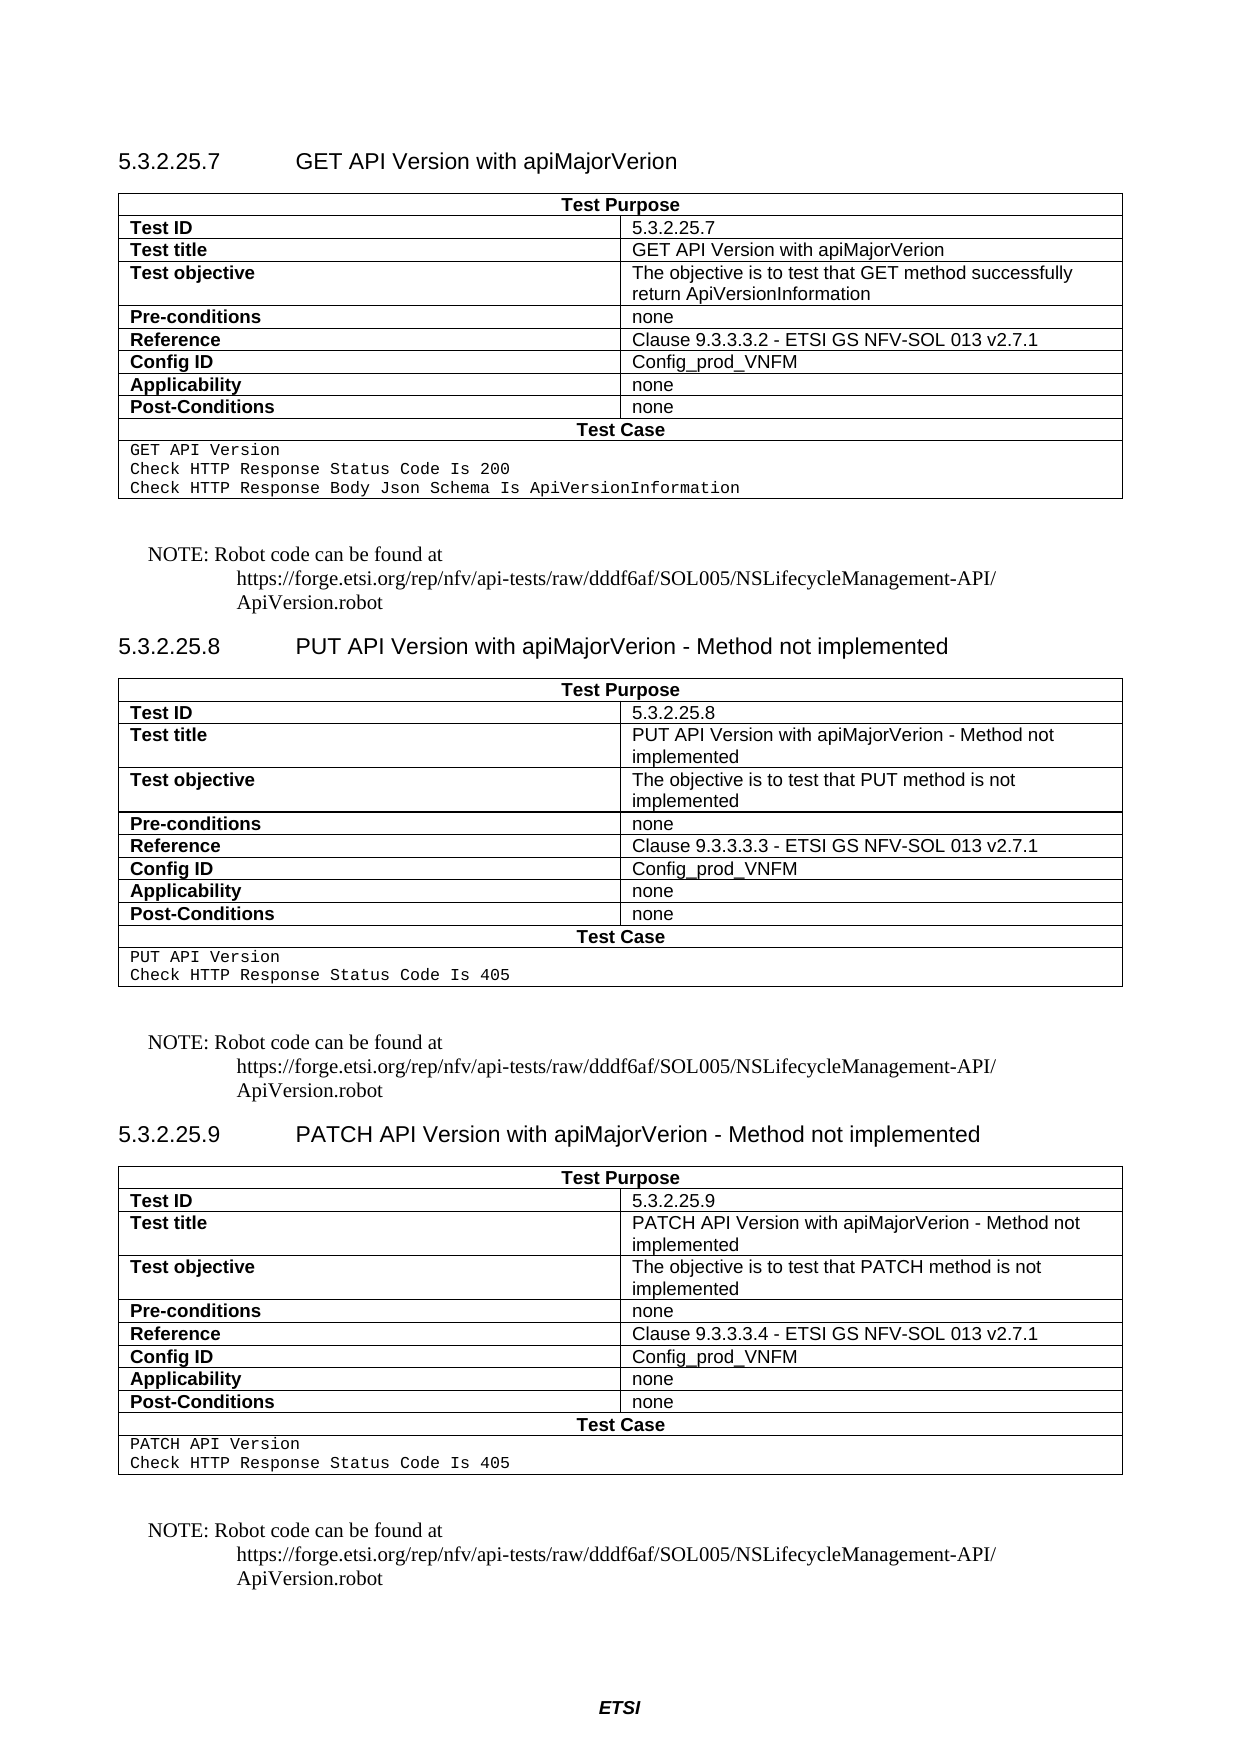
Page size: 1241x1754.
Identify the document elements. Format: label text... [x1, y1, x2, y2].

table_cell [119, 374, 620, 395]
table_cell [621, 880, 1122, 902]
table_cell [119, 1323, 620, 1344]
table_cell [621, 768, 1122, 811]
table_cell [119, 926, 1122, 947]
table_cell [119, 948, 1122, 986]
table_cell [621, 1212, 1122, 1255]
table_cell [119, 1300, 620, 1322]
subtitle 5.3.2.25.9 PATCH API Version with apiMajorVerion - Method not implemented [118, 1121, 1122, 1147]
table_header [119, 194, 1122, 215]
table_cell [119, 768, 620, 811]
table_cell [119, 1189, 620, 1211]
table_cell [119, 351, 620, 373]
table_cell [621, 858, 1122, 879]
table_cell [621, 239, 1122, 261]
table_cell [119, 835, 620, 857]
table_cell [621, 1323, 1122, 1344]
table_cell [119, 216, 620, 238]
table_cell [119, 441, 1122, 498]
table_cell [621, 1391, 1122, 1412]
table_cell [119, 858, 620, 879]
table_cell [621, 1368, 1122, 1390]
subtitle 5.3.2.25.8 PUT API Version with apiMajorVerion - Method not implemented [118, 633, 1122, 659]
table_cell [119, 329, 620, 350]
text NOTE: Robot code can be found at https://forge.etsi.org/rep/nfv/api-tests/raw/dddf6af/SOL005/NSLifecycleManagement-API/ApiVersion.robot [148, 542, 1122, 614]
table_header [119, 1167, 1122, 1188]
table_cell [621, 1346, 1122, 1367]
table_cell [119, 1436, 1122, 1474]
subtitle 5.3.2.25.7 GET API Version with apiMajorVerion [118, 148, 1122, 174]
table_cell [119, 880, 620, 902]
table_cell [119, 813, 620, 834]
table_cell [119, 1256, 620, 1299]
text NOTE: Robot code can be found at https://forge.etsi.org/rep/nfv/api-tests/raw/dddf6af/SOL005/NSLifecycleManagement-API/ApiVersion.robot [148, 1030, 1122, 1102]
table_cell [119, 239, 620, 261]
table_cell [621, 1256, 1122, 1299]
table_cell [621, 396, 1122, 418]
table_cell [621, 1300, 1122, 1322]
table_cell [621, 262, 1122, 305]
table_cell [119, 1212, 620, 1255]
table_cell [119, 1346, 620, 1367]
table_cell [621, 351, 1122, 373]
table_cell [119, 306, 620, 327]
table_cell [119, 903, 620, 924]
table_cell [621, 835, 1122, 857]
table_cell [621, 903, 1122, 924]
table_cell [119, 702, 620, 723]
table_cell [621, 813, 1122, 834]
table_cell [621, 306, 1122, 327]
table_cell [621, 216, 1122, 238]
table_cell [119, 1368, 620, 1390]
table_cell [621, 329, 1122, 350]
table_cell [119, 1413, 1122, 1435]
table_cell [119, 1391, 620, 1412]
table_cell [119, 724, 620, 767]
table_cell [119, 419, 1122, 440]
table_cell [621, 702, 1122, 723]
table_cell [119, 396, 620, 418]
text NOTE: Robot code can be found at https://forge.etsi.org/rep/nfv/api-tests/raw/dddf6af/SOL005/NSLifecycleManagement-API/ApiVersion.robot [148, 1517, 1122, 1590]
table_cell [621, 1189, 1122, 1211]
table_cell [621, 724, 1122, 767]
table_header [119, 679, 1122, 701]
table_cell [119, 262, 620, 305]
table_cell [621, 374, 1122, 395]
